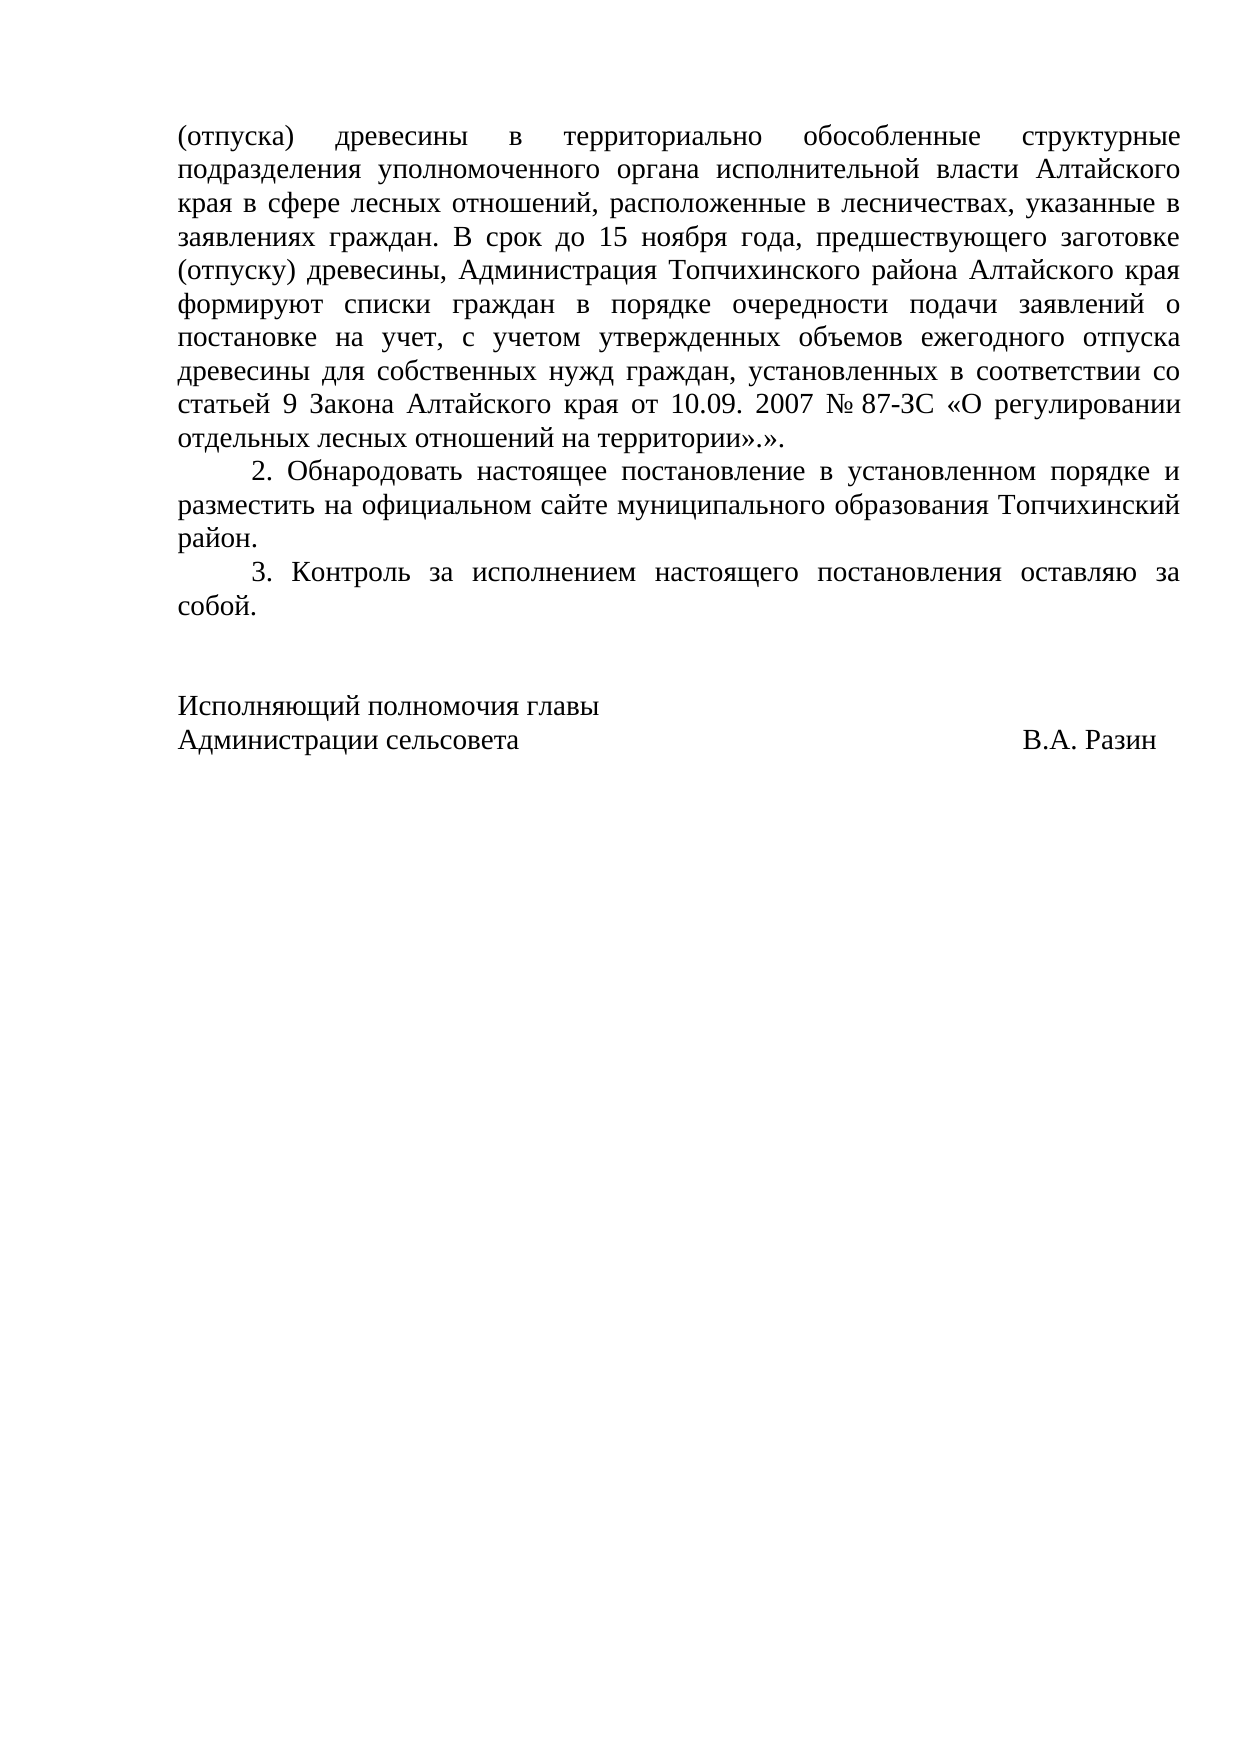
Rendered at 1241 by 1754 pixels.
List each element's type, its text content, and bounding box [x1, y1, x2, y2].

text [177, 118, 1181, 453]
text Администрации сельсовета В.А. Разин [177, 722, 1181, 755]
text 2. Обнародовать настоящее постановление в установленном порядке и разместить на официальном сайте муниципального образования Топчихинский район. [177, 453, 1181, 554]
text 3. Контроль за исполнением настоящего постановления оставляю за собой. [177, 554, 1181, 621]
text Исполняющий полномочия главы [177, 688, 1181, 722]
